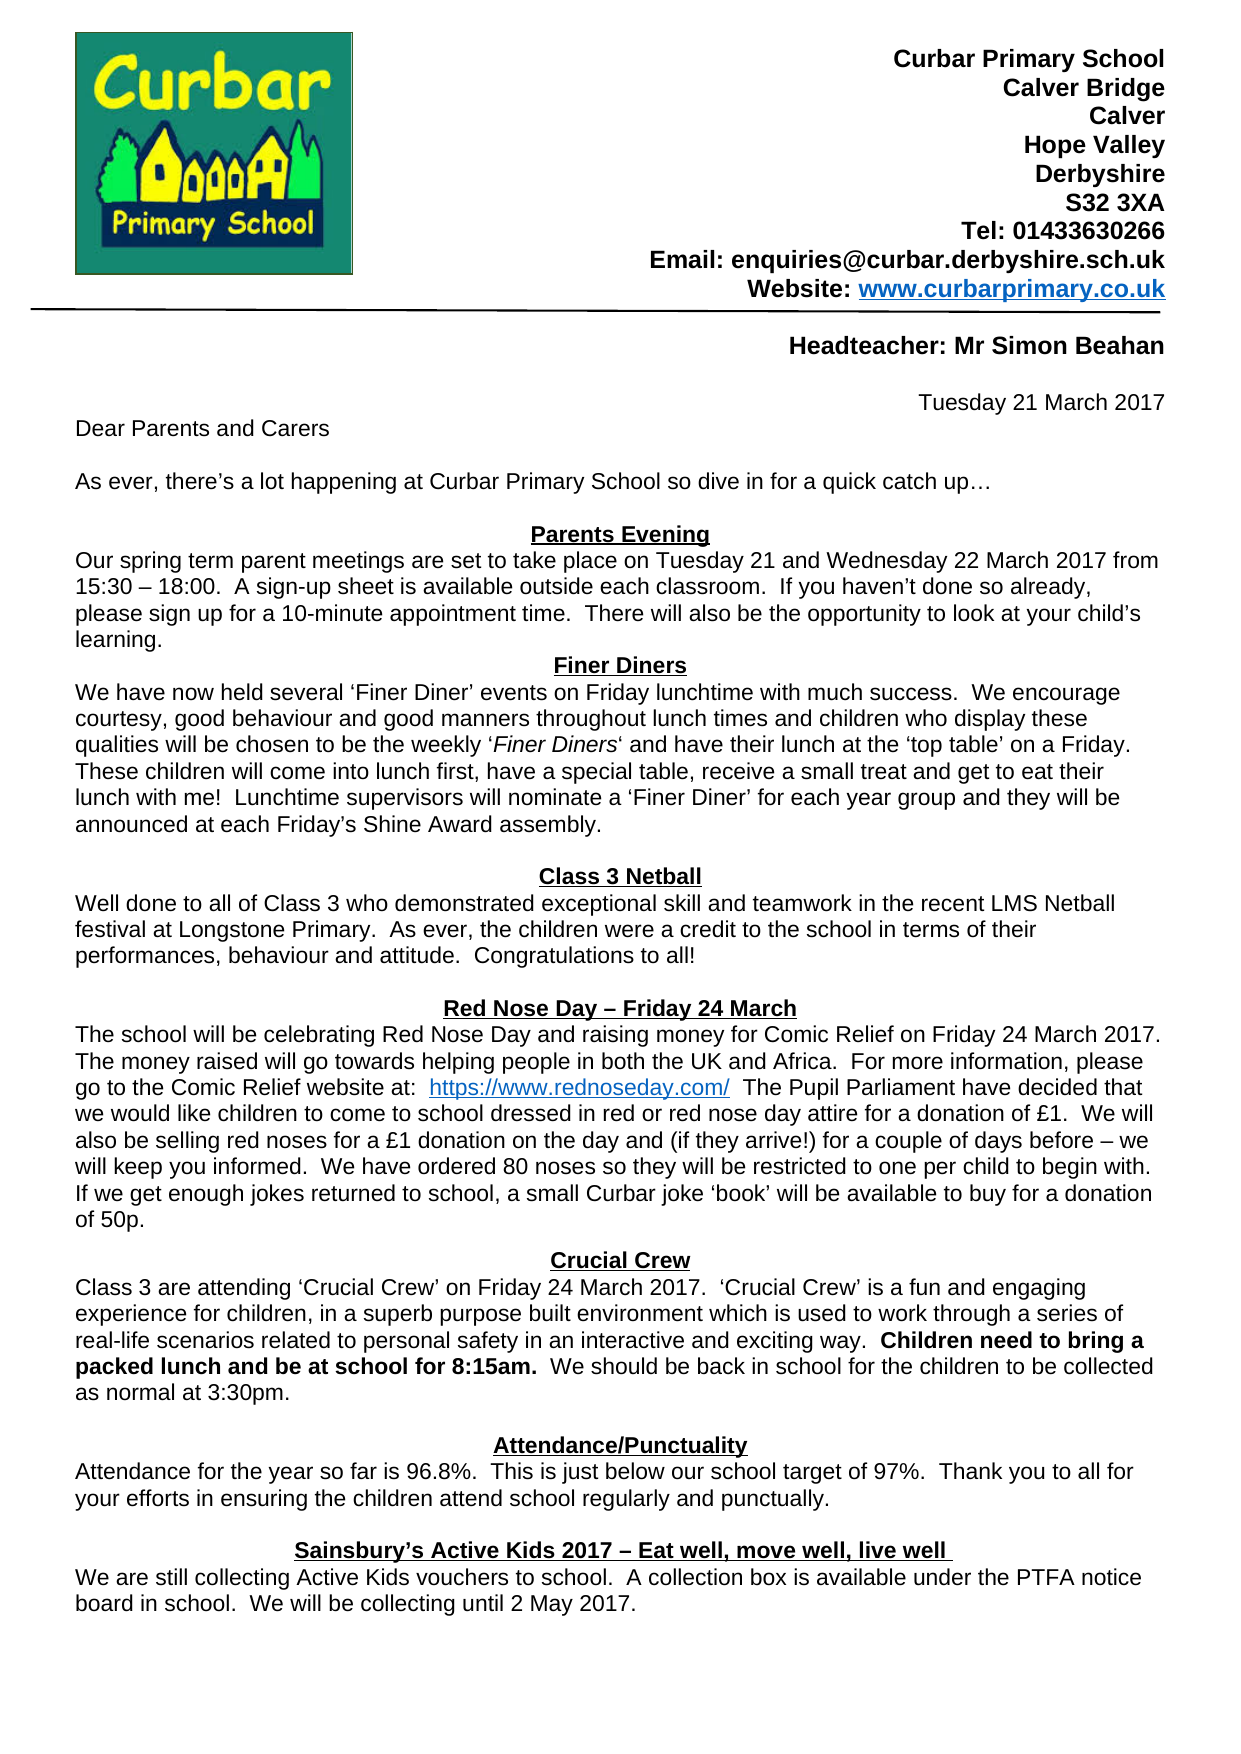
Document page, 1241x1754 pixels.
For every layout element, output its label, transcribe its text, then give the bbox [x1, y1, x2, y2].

text Finer Diners [75, 652, 1165, 679]
text As ever, there’s a lot happening at Curbar Primary School so dive in for a quick catch up… [75, 468, 1165, 494]
text Well done to all of Class 3 who demonstrated exceptional skill and teamwork in the recent LMS Netball festival at Longstone Primary. As ever, the children were a credit to the school in terms of their performances, behaviour and attitude. Congratulations to all! [75, 889, 1165, 969]
text Class 3 are attending ‘Crucial Crew’ on Friday 24 March 2017. ‘Crucial Crew’ is a fun and engaging experience for children, in a superb purpose built environment which is used to work through a series of real-life scenarios related to personal safety in an interactive and exciting way. Children need to bring a packed lunch and be at school for 8:15am. We should be back in school for the children to be collected as normal at 3:30pm. [75, 1274, 1165, 1406]
text Sainsbury’s Active Kids 2017 – Eat well, move well, live well [75, 1537, 1165, 1564]
text Class 3 Netball [75, 863, 1165, 889]
text The school will be celebrating Red Nose Day and raising money for Comic Relief on Friday 24 March 2017. The money raised will go towards helping people in both the UK and Africa. For more information, please go to the Comic Relief website at: https://www.rednoseday.com/ The Pupil Parliament have decided that we would like children to come to school dressed in red or red nose day attire for a donation of £1. We will also be selling red noses for a £1 donation on the day and (if they arrive!) for a couple of days before – we will keep you informed. We have ordered 80 noses so they will be restricted to one per child to begin with. If we get enough jokes returned to school, a small Curbar joke ‘book’ will be available to buy for a donation of 50p. [75, 1021, 1165, 1232]
text Our spring term parent meetings are set to take place on Tuesday 21 and Wednesday 22 March 2017 from 15:30 – 18:00. A sign-up sheet is available outside each classroom. If you haven’t done so already, please sign up for a 10-minute appointment time. There will also be the opportunity to look at your child’s learning. [75, 547, 1165, 652]
text Attendance/Punctuality [75, 1432, 1165, 1458]
text We have now held several ‘Finer Diner’ events on Friday lunchtime with much success. We encourage courtesy, good behaviour and good manners throughout lunch times and children who display these qualities will be chosen to be the weekly ‘Finer Diners‘ and have their lunch at the ‘top table’ on a Friday. These children will come into lunch first, have a special table, receive a small treat and get to eat their lunch with me! Lunchtime supervisors will nominate a ‘Finer Diner’ for each year group and they will be announced at each Friday’s Shine Award assembly. [75, 679, 1165, 837]
text Red Nose Day – Friday 24 March [75, 995, 1165, 1021]
picture [77, 33, 352, 273]
text Dear Parents and Carers [75, 415, 1165, 442]
text Parents Evening [75, 521, 1165, 547]
text Attendance for the year so far is 96.8%. This is just below our school target of 97%. Thank you to all for your efforts in ensuring the children attend school regularly and punctually. [75, 1458, 1165, 1511]
text We are still collecting Active Kids vouchers to school. A collection box is available under the PTFA notice board in school. We will be collecting until 2 May 2017. [75, 1564, 1165, 1616]
text Tuesday 21 March 2017 [75, 389, 1165, 415]
text Crucial Crew [75, 1247, 1165, 1274]
